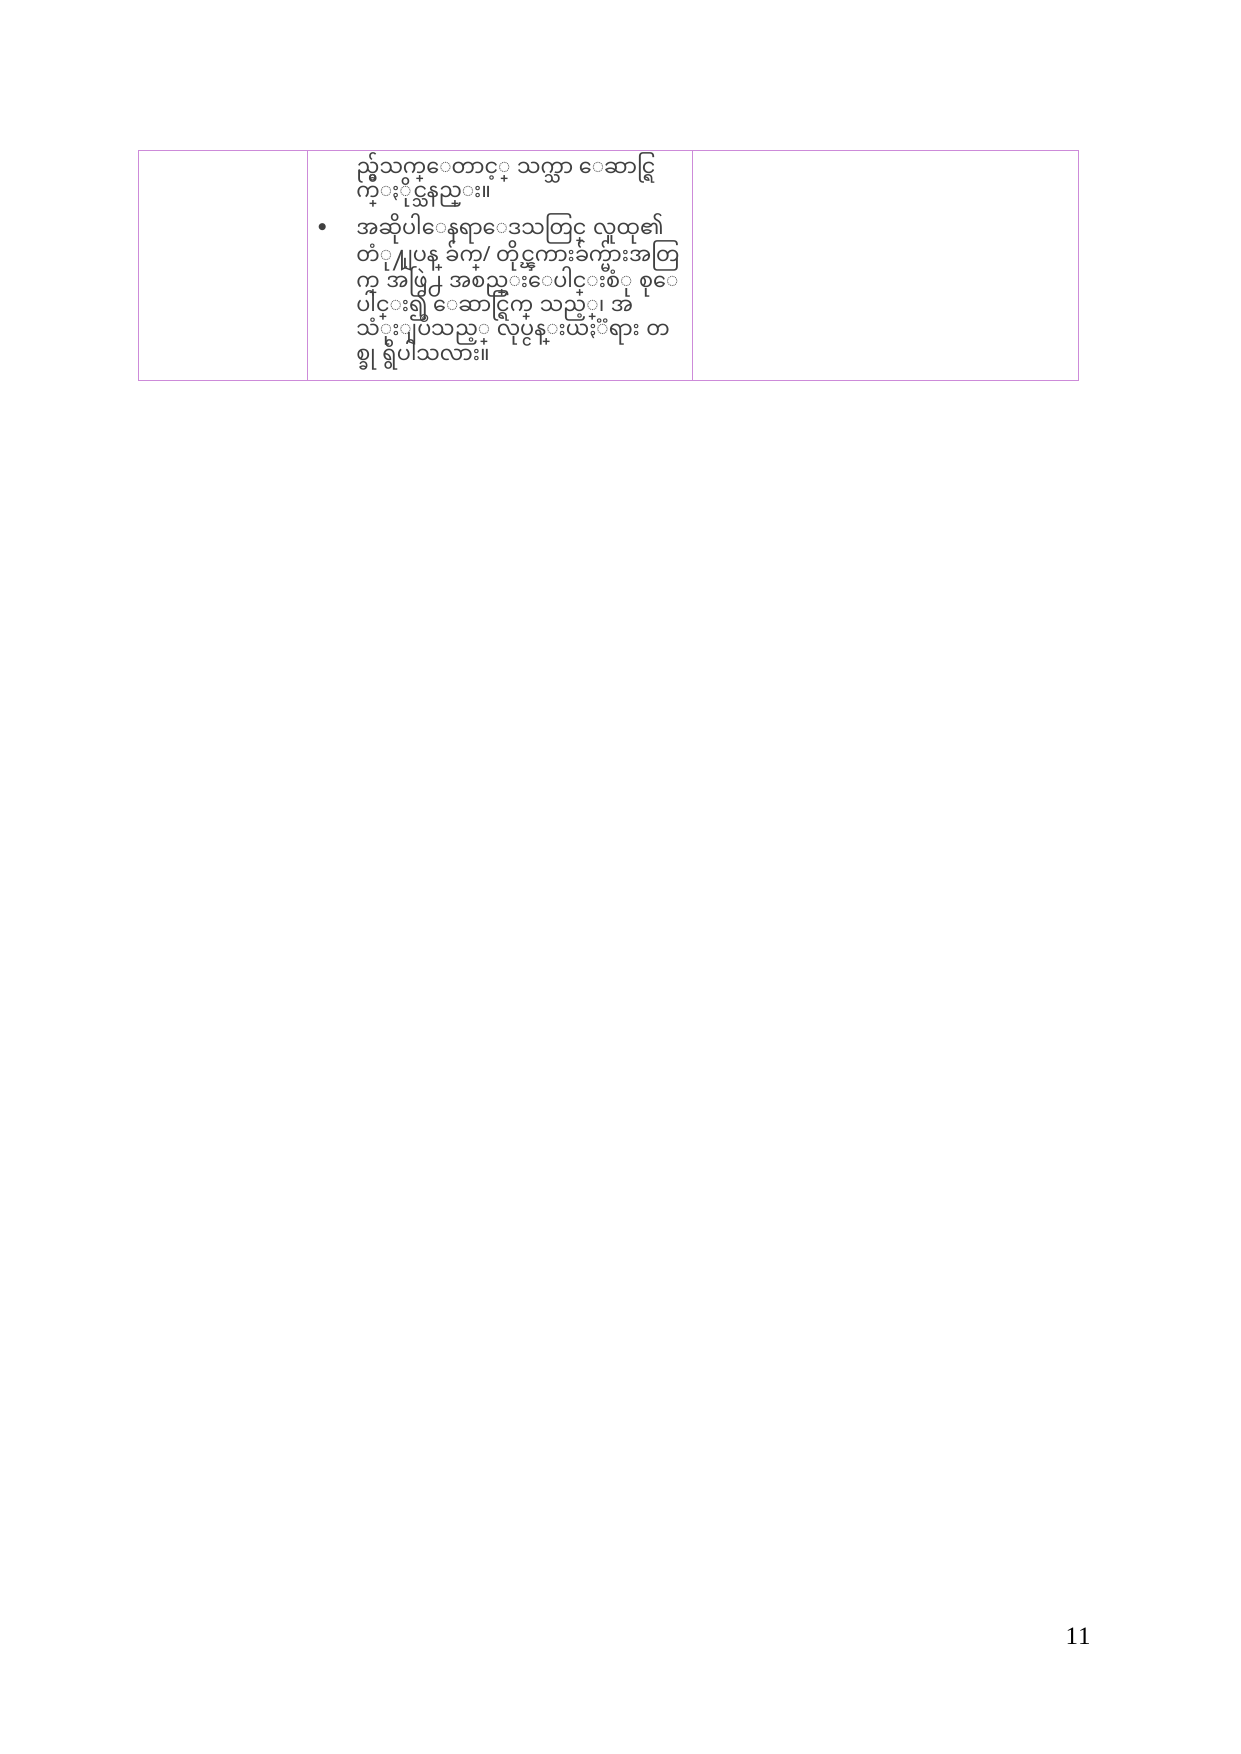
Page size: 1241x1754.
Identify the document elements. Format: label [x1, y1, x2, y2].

table_cell [139, 151, 307, 380]
table_cell [693, 151, 1078, 380]
table_cell [308, 151, 692, 380]
